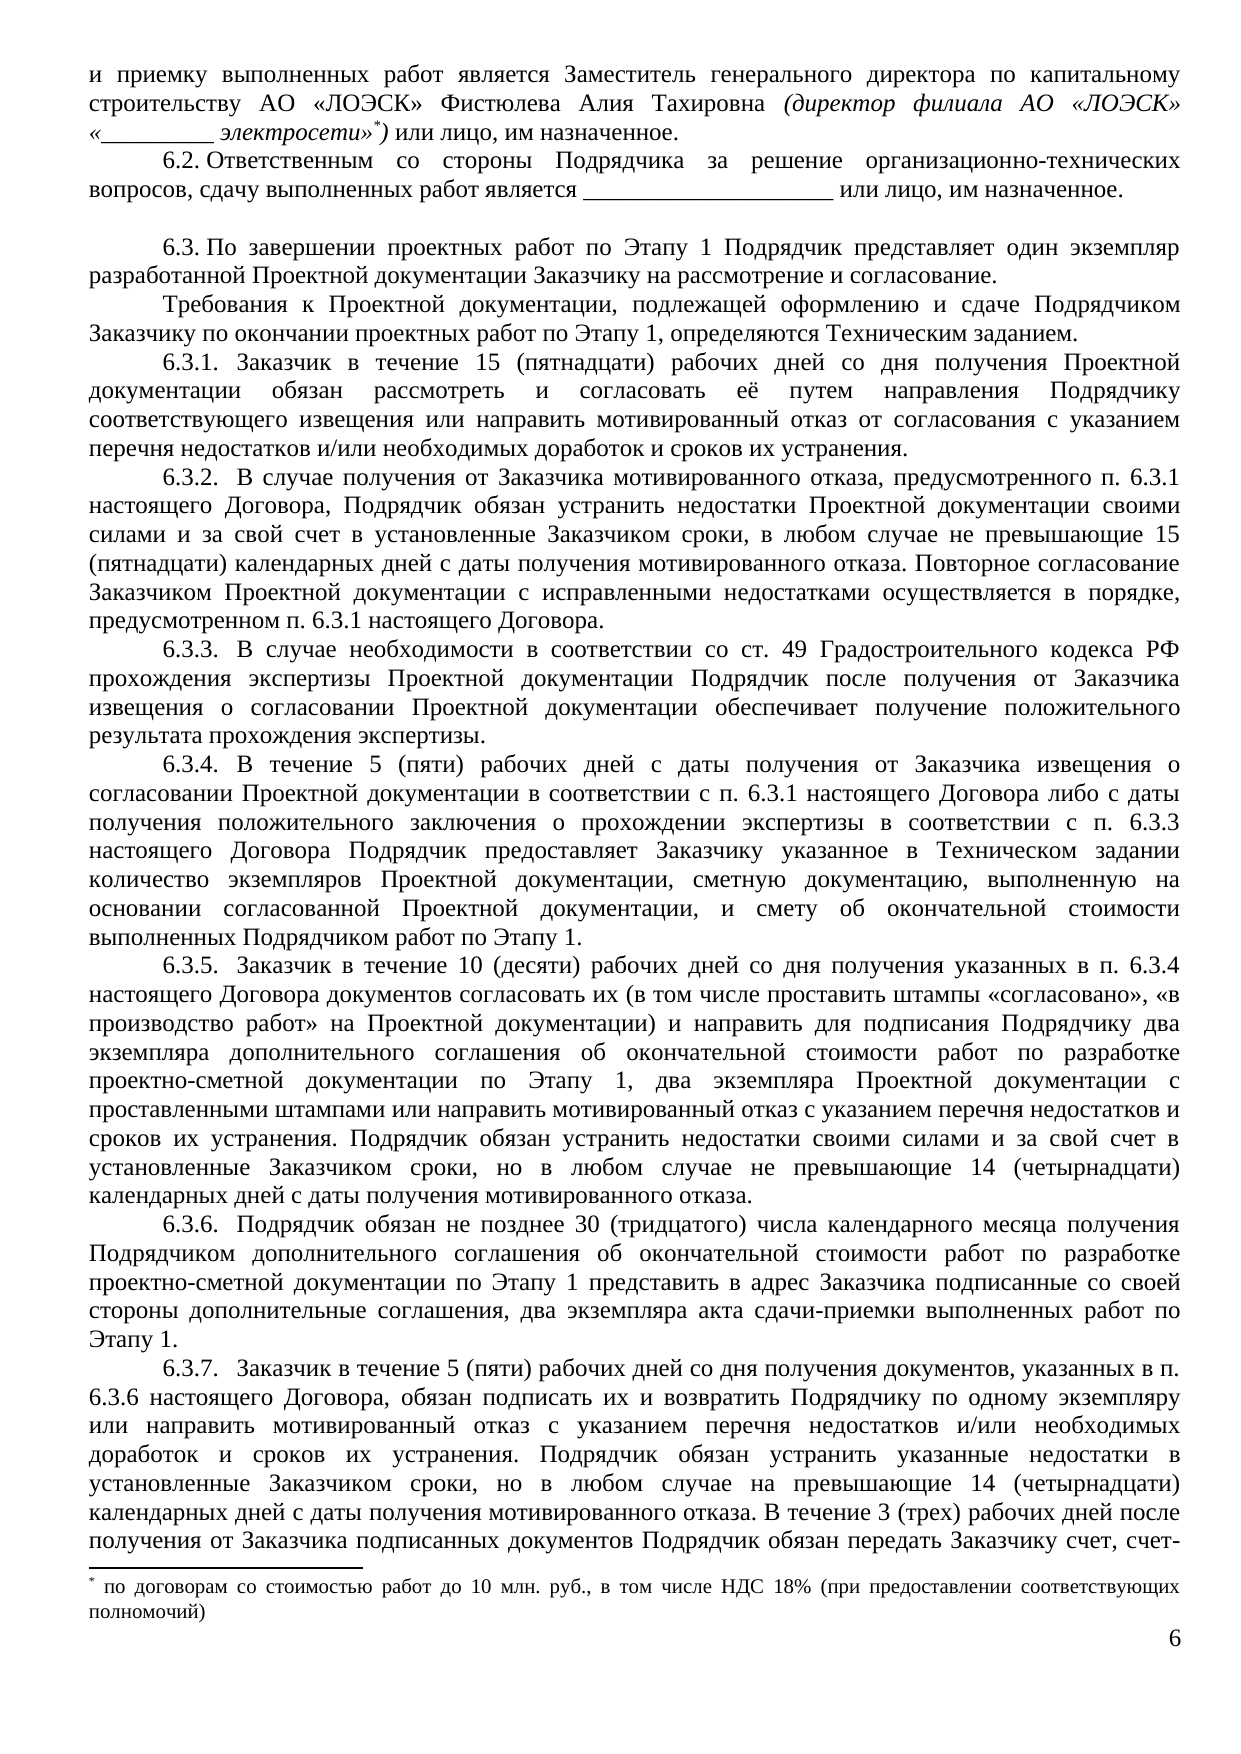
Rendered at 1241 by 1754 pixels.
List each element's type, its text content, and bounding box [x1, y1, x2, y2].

list Заказчик в течение 10 (десяти) рабочих дней со дня получения указанных в п. 6.3.4 настоящего Договора документов согласовать их (в том числе проставить штампы «согласовано», «в производство работ» на Проектной документации) и направить для подписания Подрядчику два экземпляра дополнительного соглашения об окончательной стоимости работ по разработке проектно-сметной документации по Этапу 1, два экземпляра Проектной документации с проставленными штампами или направить мотивированный отказ с указанием перечня недостатков и сроков их устранения. Подрядчик обязан устранить недостатки своими силами и за свой счет в установленные Заказчиком сроки, но в любом случае не превышающие 14 (четырнадцати) календарных дней с даты получения мотивированного отказа. [89, 950, 1181, 1209]
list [89, 1353, 1181, 1554]
list Заказчик в течение 15 (пятнадцати) рабочих дней со дня получения Проектной документации обязан рассмотреть и согласовать её путем направления Подрядчику соответствующего извещения или направить мотивированный отказ от согласования с указанием перечня недостатков и/или необходимых доработок и сроков их устранения. [89, 347, 1181, 462]
list В случае необходимости в соответствии со ст. 49 Градостроительного кодекса РФ прохождения экспертизы Проектной документации Подрядчик после получения от Заказчика извещения о согласовании Проектной документации обеспечивает получение положительного результата прохождения экспертизы. [89, 634, 1181, 749]
text Требования к Проектной документации, подлежащей оформлению и сдаче Подрядчиком Заказчику по окончании проектных работ по Этапу 1, определяются Техническим заданием. [89, 289, 1181, 347]
list Ответственным со стороны Подрядчика за решение организационно-технических вопросов, сдачу выполненных работ является ____________________ или лицо, им назначенное. [89, 145, 1181, 203]
list Подрядчик обязан не позднее 30 (тридцатого) числа календарного месяца получения Подрядчиком дополнительного соглашения об окончательной стоимости работ по разработке проектно-сметной документации по Этапу 1 представить в адрес Заказчика подписанные со своей стороны дополнительные соглашения, два экземпляра акта сдачи-приемки выполненных работ по Этапу 1. [89, 1209, 1181, 1353]
list По завершении проектных работ по Этапу 1 Подрядчик представляет один экземпляр разработанной Проектной документации Заказчику на рассмотрение и согласование. [89, 232, 1181, 289]
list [89, 59, 1181, 145]
list В случае получения от Заказчика мотивированного отказа, предусмотренного п. 6.3.1 настоящего Договора, Подрядчик обязан устранить недостатки Проектной документации своими силами и за свой счет в установленные Заказчиком сроки, в любом случае не превышающие 15 (пятнадцати) календарных дней с даты получения мотивированного отказа. Повторное согласование Заказчиком Проектной документации с исправленными недостатками осуществляется в порядке, предусмотренном п. 6.3.1 настоящего Договора. [89, 462, 1181, 634]
list В течение 5 (пяти) рабочих дней с даты получения от Заказчика извещения о согласовании Проектной документации в соответствии с п. 6.3.1 настоящего Договора либо с даты получения положительного заключения о прохождении экспертизы в соответствии с п. 6.3.3 настоящего Договора Подрядчик предоставляет Заказчику указанное в Техническом задании количество экземпляров Проектной документации, сметную документацию, выполненную на основании согласованной Проектной документации, и смету об окончательной стоимости выполненных Подрядчиком работ по Этапу 1. [89, 749, 1181, 950]
